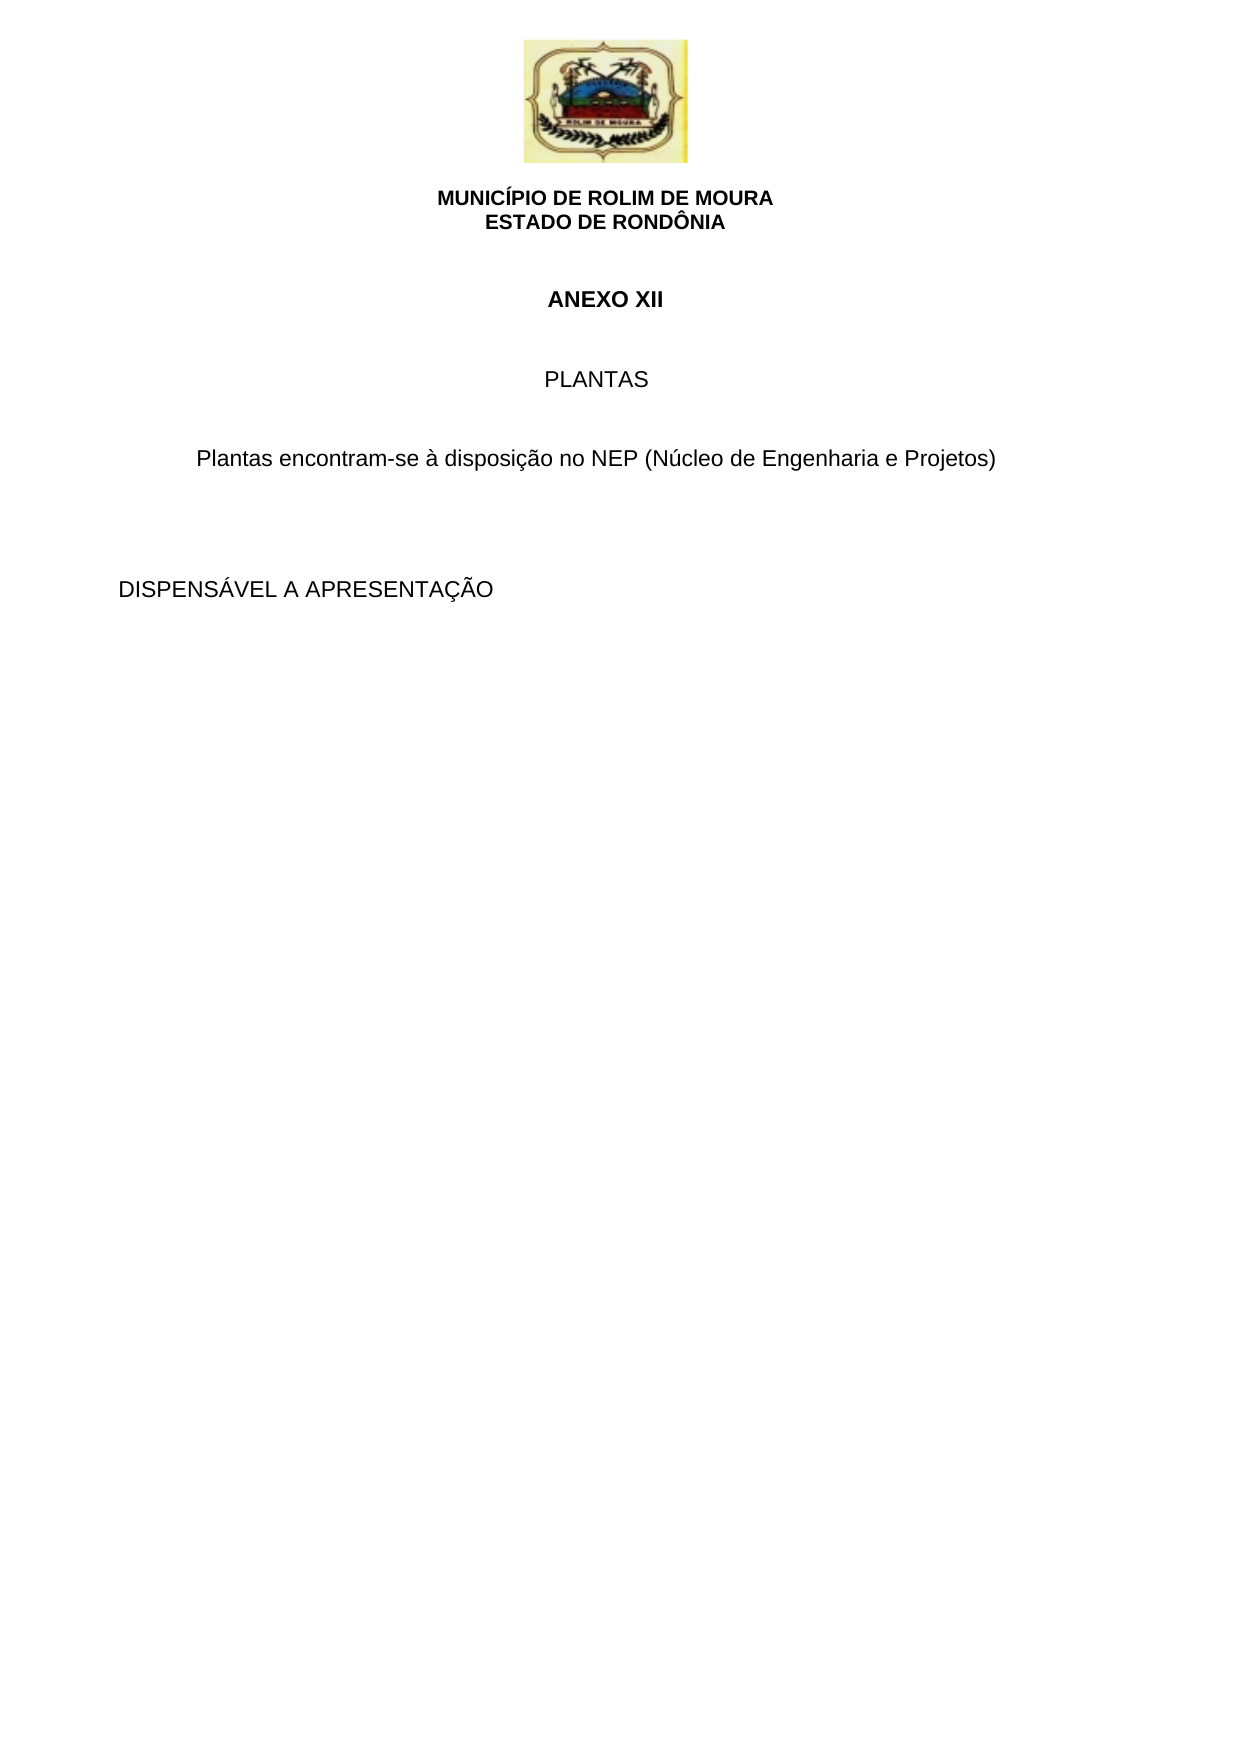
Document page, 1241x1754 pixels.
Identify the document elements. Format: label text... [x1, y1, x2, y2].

text ANEXO XII [118, 286, 1092, 313]
text PLANTAS [118, 366, 1074, 392]
text DISPENSÁVEL A APRESENTAÇÃO [118, 576, 1074, 603]
text Plantas encontram-se à disposição no NEP (Núcleo de Engenharia e Projetos) [118, 444, 1074, 471]
